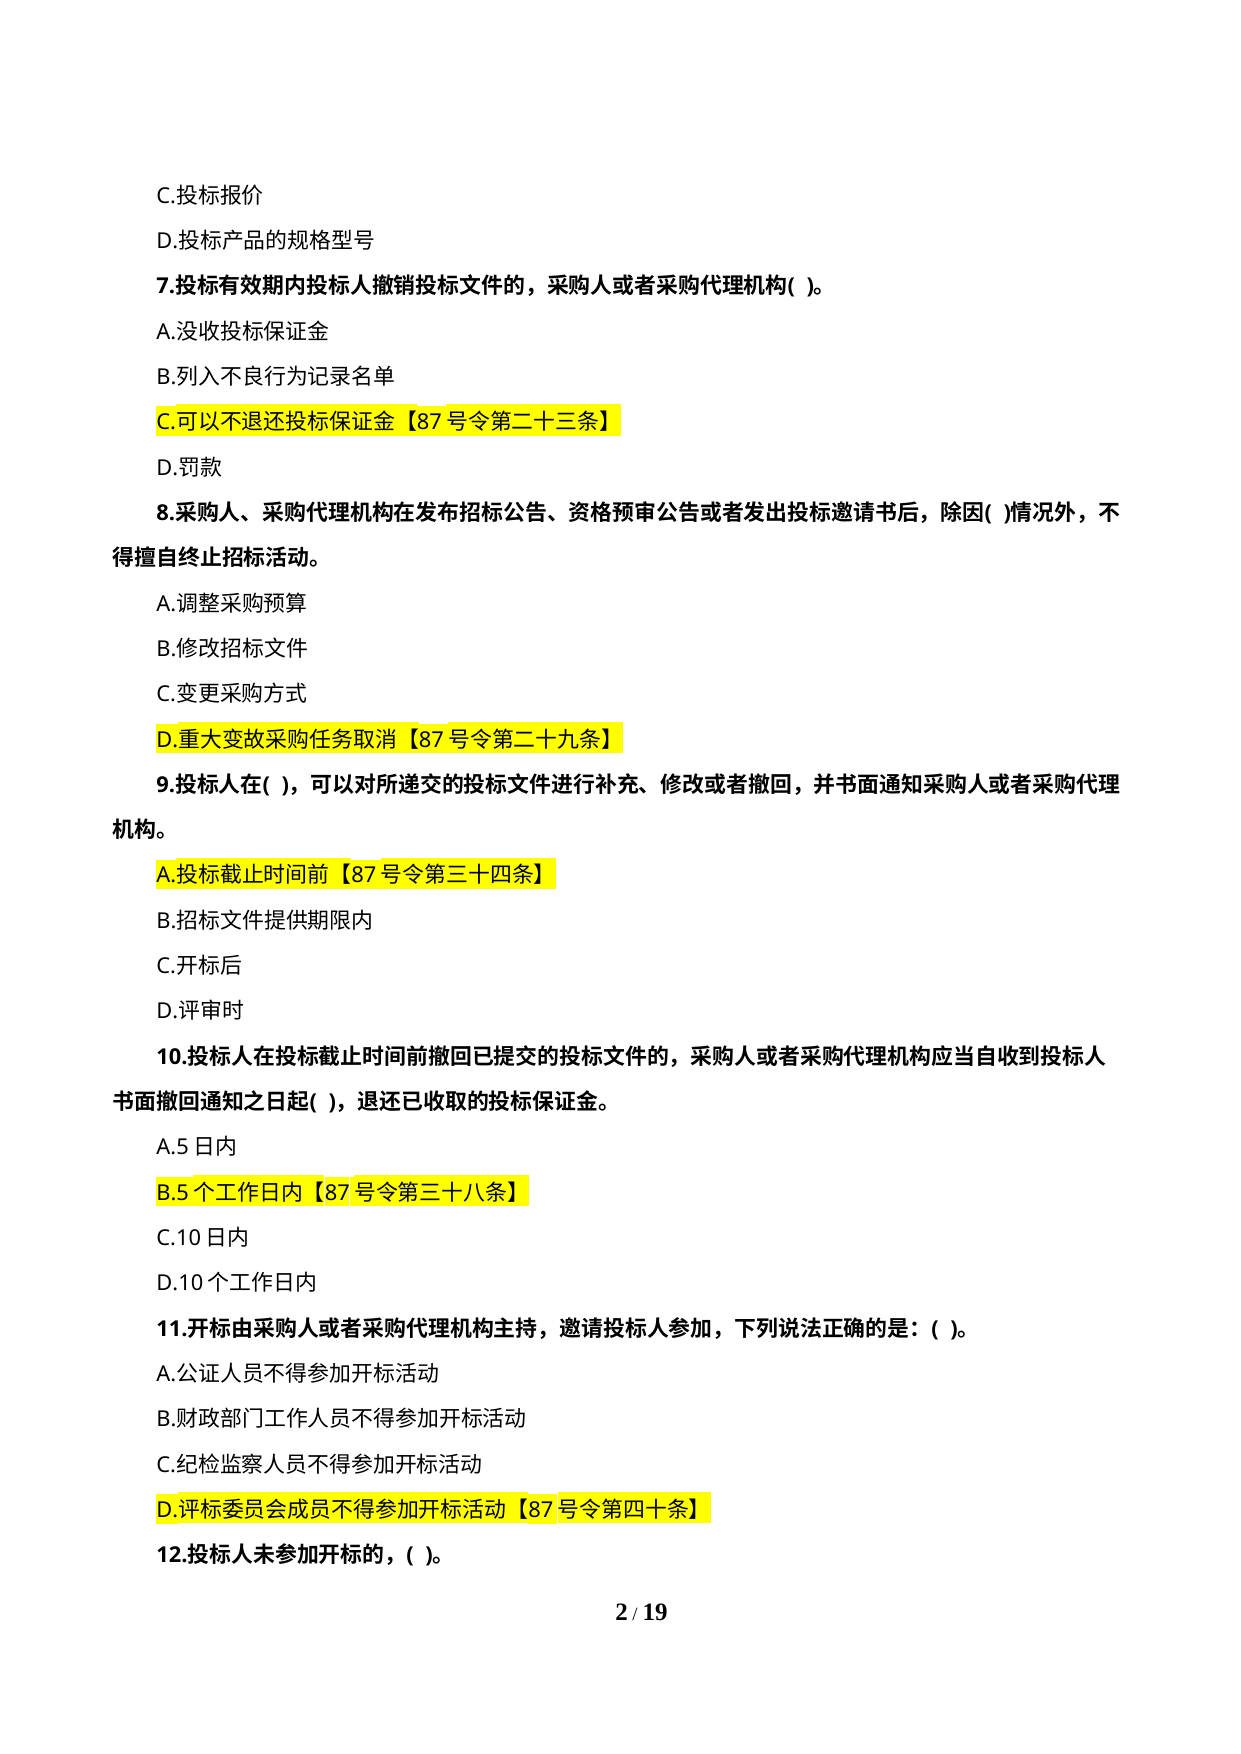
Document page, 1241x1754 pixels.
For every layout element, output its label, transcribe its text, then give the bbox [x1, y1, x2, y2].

text A.没收投标保证金 [112, 307, 1128, 352]
text B.财政部门工作人员不得参加开标活动 [112, 1394, 1128, 1440]
text D.重大变故采购任务取消【87号令第二十九条】 [112, 715, 1128, 760]
text 10.投标人在投标截止时间前撤回已提交的投标文件的，采购人或者采购代理机构应当自收到投标人书面撤回通知之日起( )，退还已收取的投标保证金。 [112, 1032, 1128, 1123]
text C.纪检监察人员不得参加开标活动 [112, 1440, 1128, 1485]
text A.调整采购预算 [112, 579, 1128, 624]
text B.修改招标文件 [112, 624, 1128, 669]
text D.评审时 [112, 987, 1128, 1032]
text 11.开标由采购人或者采购代理机构主持，邀请投标人参加，下列说法正确的是：( )。 [112, 1304, 1128, 1349]
text D.投标产品的规格型号 [112, 216, 1128, 262]
text 12.投标人未参加开标的，( )。 [112, 1530, 1128, 1576]
text C.10日内 [112, 1213, 1128, 1258]
text C.投标报价 [112, 171, 1128, 216]
text B.列入不良行为记录名单 [112, 352, 1128, 398]
text 8.采购人、采购代理机构在发布招标公告、资格预审公告或者发出投标邀请书后，除因( )情况外，不得擅自终止招标活动。 [112, 488, 1128, 579]
text D.罚款 [112, 443, 1128, 488]
text 9.投标人在( )，可以对所递交的投标文件进行补充、修改或者撤回，并书面通知采购人或者采购代理机构。 [112, 760, 1128, 851]
text C.开标后 [112, 941, 1128, 987]
text A.公证人员不得参加开标活动 [112, 1349, 1128, 1394]
text A.投标截止时间前【87号令第三十四条】 [112, 851, 1128, 896]
text C.变更采购方式 [112, 669, 1128, 715]
text A.5日内 [112, 1123, 1128, 1168]
text C.可以不退还投标保证金【87号令第二十三条】 [112, 398, 1128, 443]
text B.招标文件提供期限内 [112, 896, 1128, 941]
text D.评标委员会成员不得参加开标活动【87号令第四十条】 [112, 1485, 1128, 1530]
text D.10个工作日内 [112, 1258, 1128, 1304]
text B.5个工作日内【87号令第三十八条】 [112, 1168, 1128, 1213]
text 7.投标有效期内投标人撤销投标文件的，采购人或者采购代理机构( )。 [112, 262, 1128, 307]
